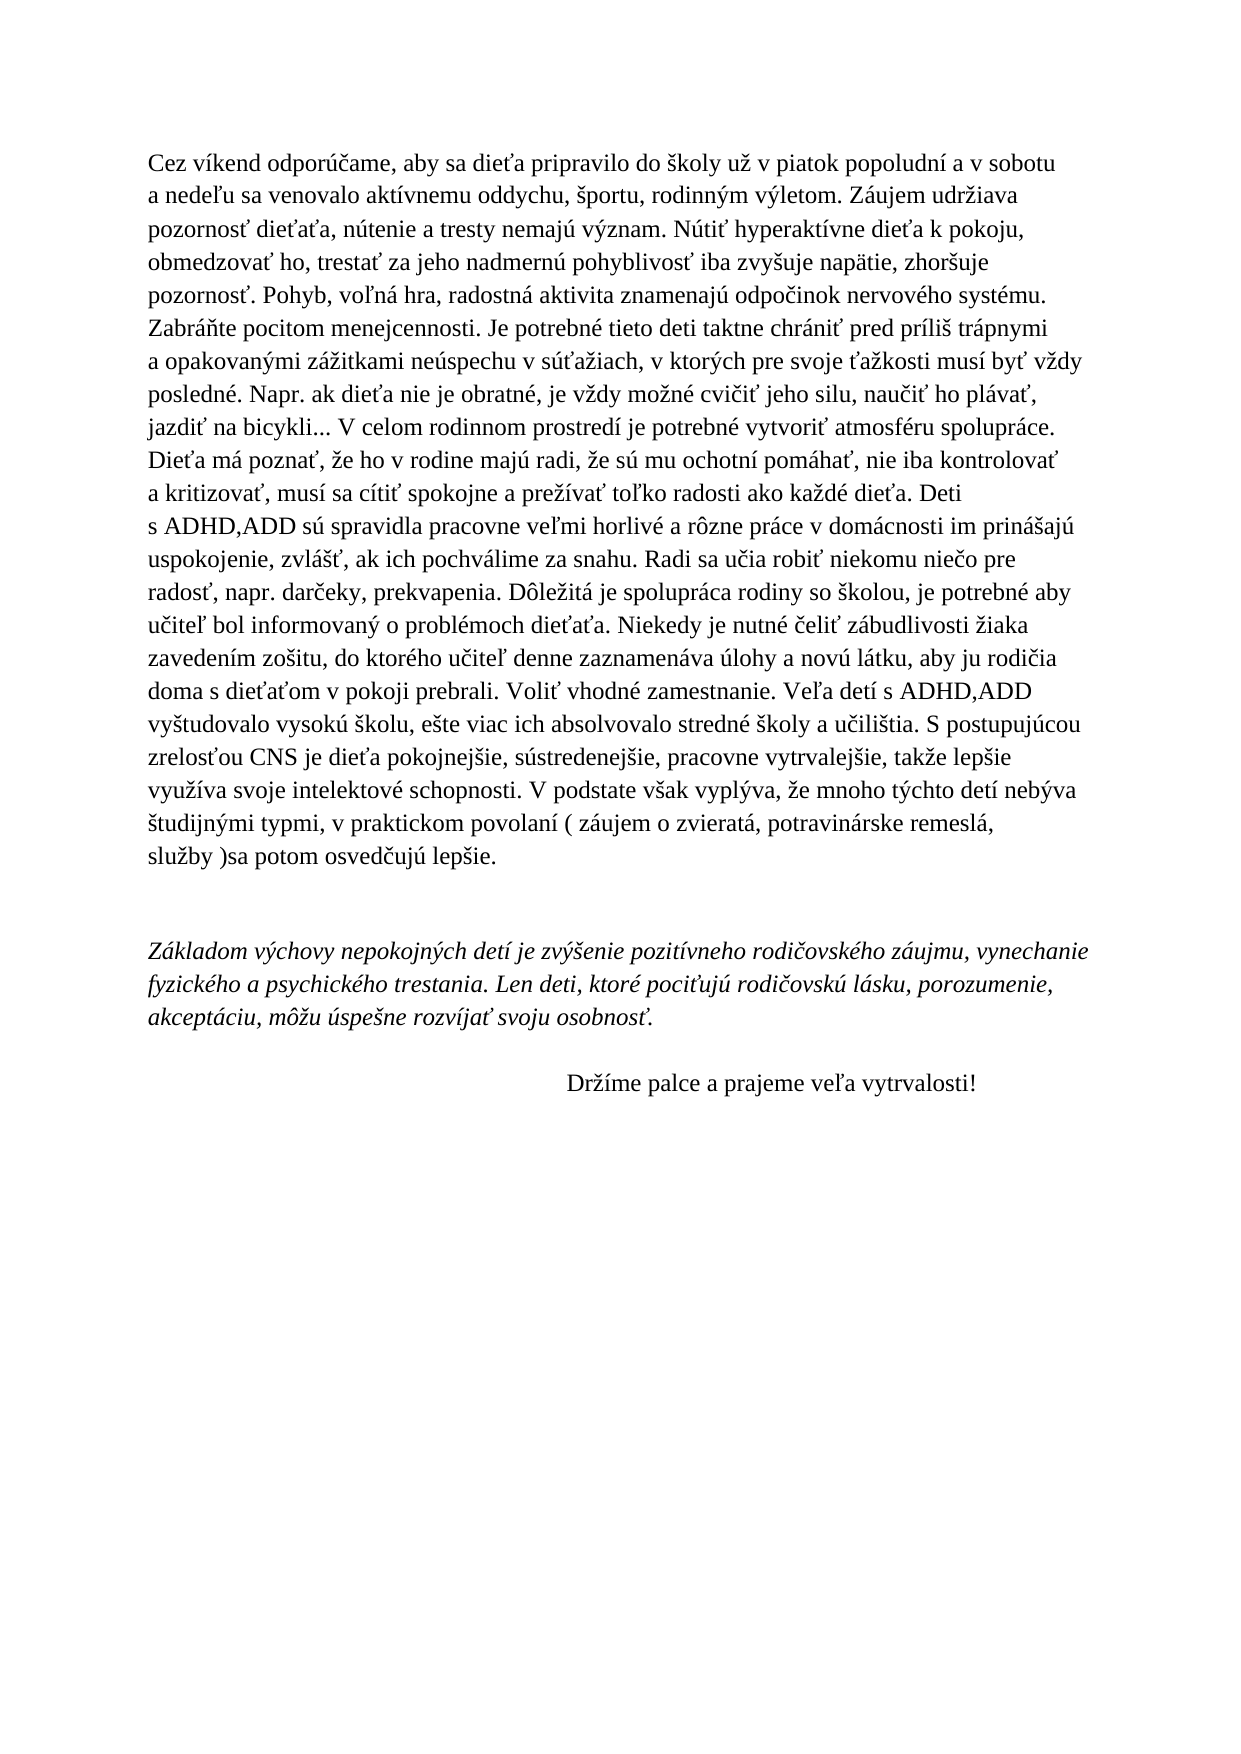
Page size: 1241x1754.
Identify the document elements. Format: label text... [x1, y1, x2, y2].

text Základom výchovy nepokojných detí je zvýšenie pozitívneho rodičovského záujmu, vynechanie fyzického a psychického trestania. Len deti, ktoré pociťujú rodičovskú lásku, porozumenie, akceptáciu, môžu úspešne rozvíjať svoju osobnosť. Držíme palce a prajeme veľa vytrvalosti! [148, 903, 1093, 1097]
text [148, 148, 1093, 870]
